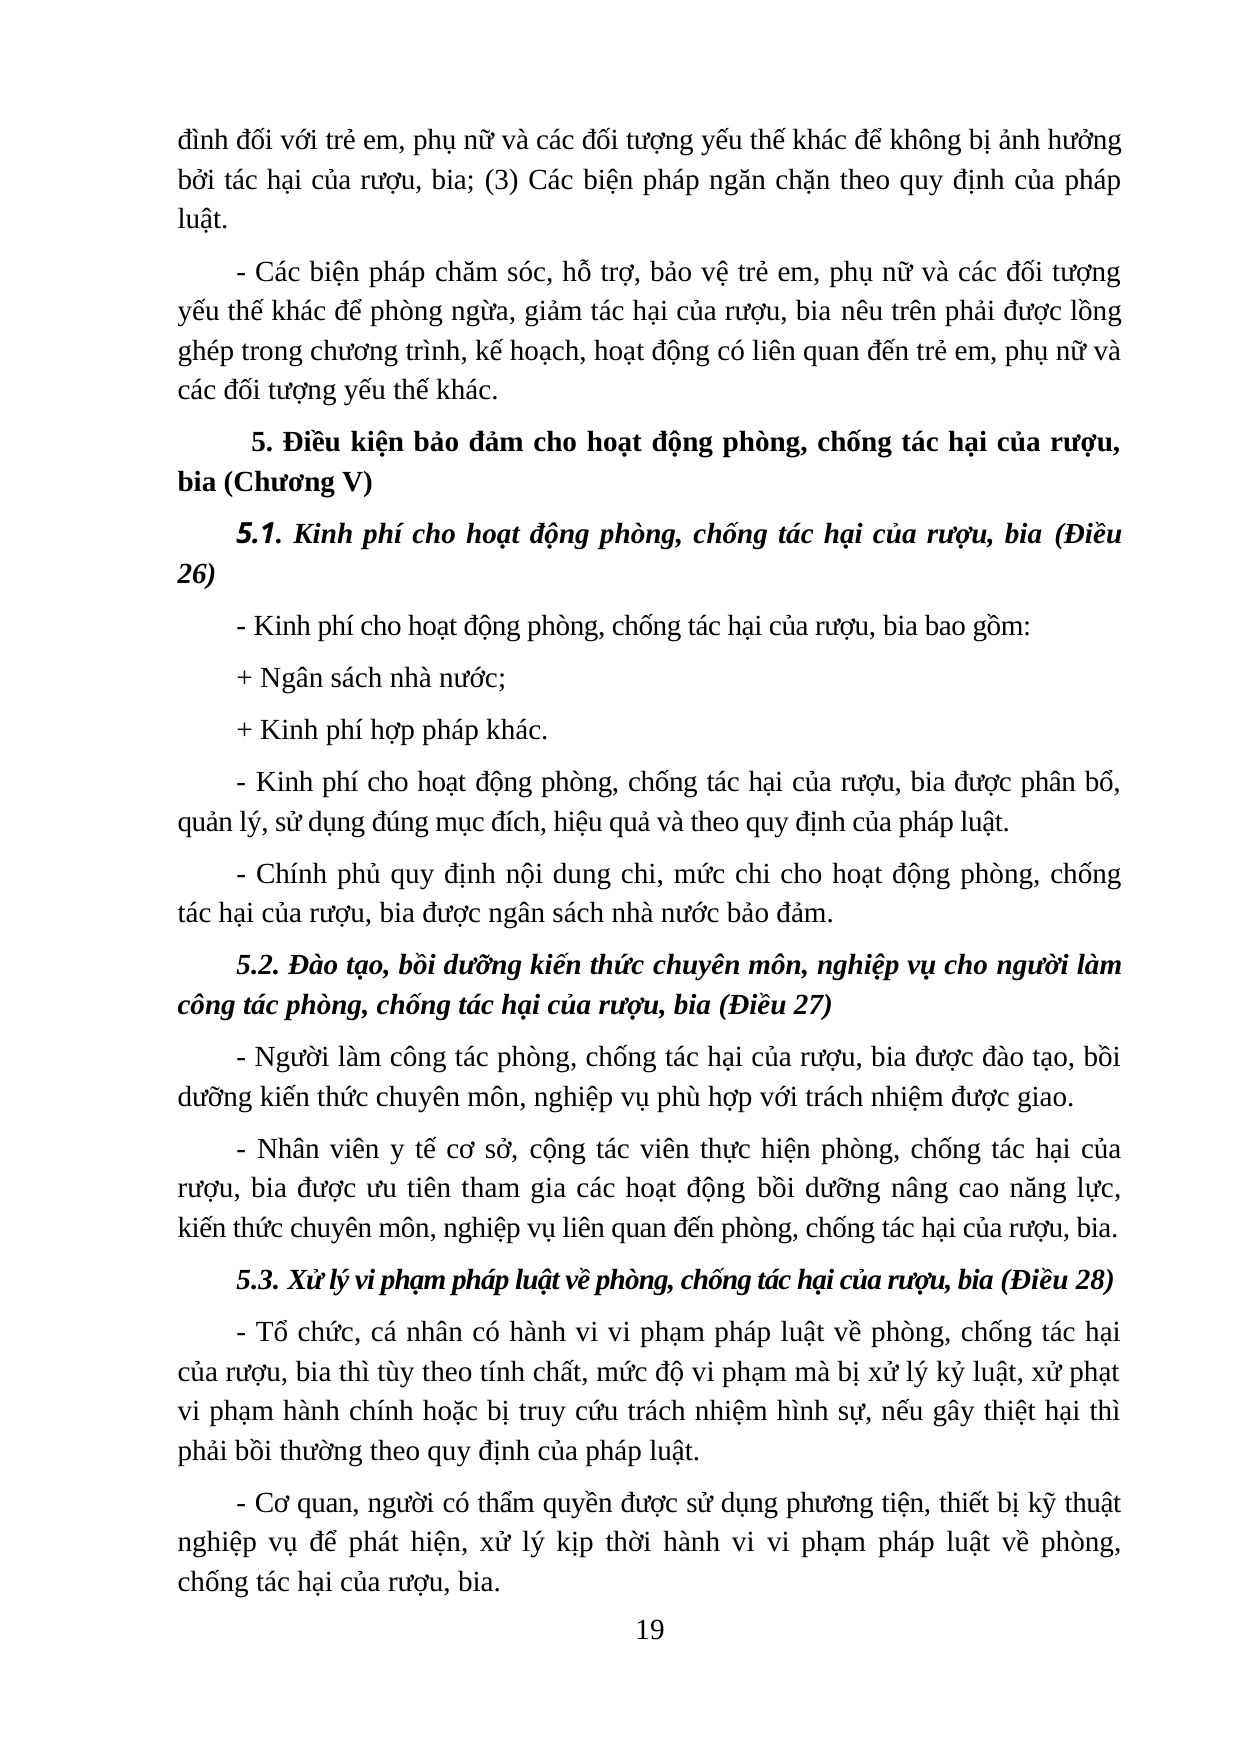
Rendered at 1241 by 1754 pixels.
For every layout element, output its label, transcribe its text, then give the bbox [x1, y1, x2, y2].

text - Cơ quan, người có thẩm quyền được sử dụng phương tiện, thiết bị kỹ thuật nghiệp vụ để phát hiện, xử lý kịp thời hành vi vi phạm pháp luật về phòng, chống tác hại của rượu, bia. [177, 1481, 1122, 1599]
text 5.3. Xử lý vi phạm pháp luật về phòng, chống tác hại của rượu, bia (Điều 28) [177, 1258, 1122, 1297]
text - Tổ chức, cá nhân có hành vi vi phạm pháp luật về phòng, chống tác hại của rượu, bia thì tùy theo tính chất, mức độ vi phạm mà bị xử lý kỷ luật, xử phạt vi phạm hành chính hoặc bị truy cứu trách nhiệm hình sự, nếu gây thiệt hại thì phải bồi thường theo quy định của pháp luật. [177, 1310, 1122, 1468]
text - Nhân viên y tế cơ sở, cộng tác viên thực hiện phòng, chống tác hại của rượu, bia được ưu tiên tham gia các hoạt động bồi dưỡng nâng cao năng lực, kiến thức chuyên môn, nghiệp vụ liên quan đến phòng, chống tác hại của rượu, bia. [177, 1126, 1122, 1245]
text - Chính phủ quy định nội dung chi, mức chi cho hoạt động phòng, chống tác hại của rượu, bia được ngân sách nhà nước bảo đảm. [177, 851, 1122, 931]
text - Kinh phí cho hoạt động phòng, chống tác hại của rượu, bia được phân bổ, quản lý, sử dụng đúng mục đích, hiệu quả và theo quy định của pháp luật. [177, 760, 1122, 839]
text + Kinh phí hợp pháp khác. [177, 708, 1122, 747]
text 5.1. Kinh phí cho hoạt động phòng, chống tác hại của rượu, bia (Điều 26) [177, 512, 1122, 591]
text 5.2. Đào tạo, bồi dưỡng kiến thức chuyên môn, nghiệp vụ cho người làm công tác phòng, chống tác hại của rượu, bia (Điều 27) [177, 943, 1122, 1022]
text - Các biện pháp chăm sóc, hỗ trợ, bảo vệ trẻ em, phụ nữ và các đối tượng yếu thế khác để phòng ngừa, giảm tác hại của rượu, bia nêu trên phải được lồng ghép trong chương trình, kế hoạch, hoạt động có liên quan đến trẻ em, phụ nữ và các đối tượng yếu thế khác. [177, 249, 1122, 408]
text + Ngân sách nhà nước; [177, 656, 1122, 695]
text - Người làm công tác phòng, chống tác hại của rượu, bia được đào tạo, bồi dưỡng kiến thức chuyên môn, nghiệp vụ phù hợp với trách nhiệm được giao. [177, 1035, 1122, 1114]
text - Kinh phí cho hoạt động phòng, chống tác hại của rượu, bia bao gồm: [177, 603, 1122, 643]
text 5. Điều kiện bảo đảm cho hoạt động phòng, chống tác hại của rượu, bia (Chương V) [177, 420, 1122, 499]
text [177, 118, 1122, 237]
